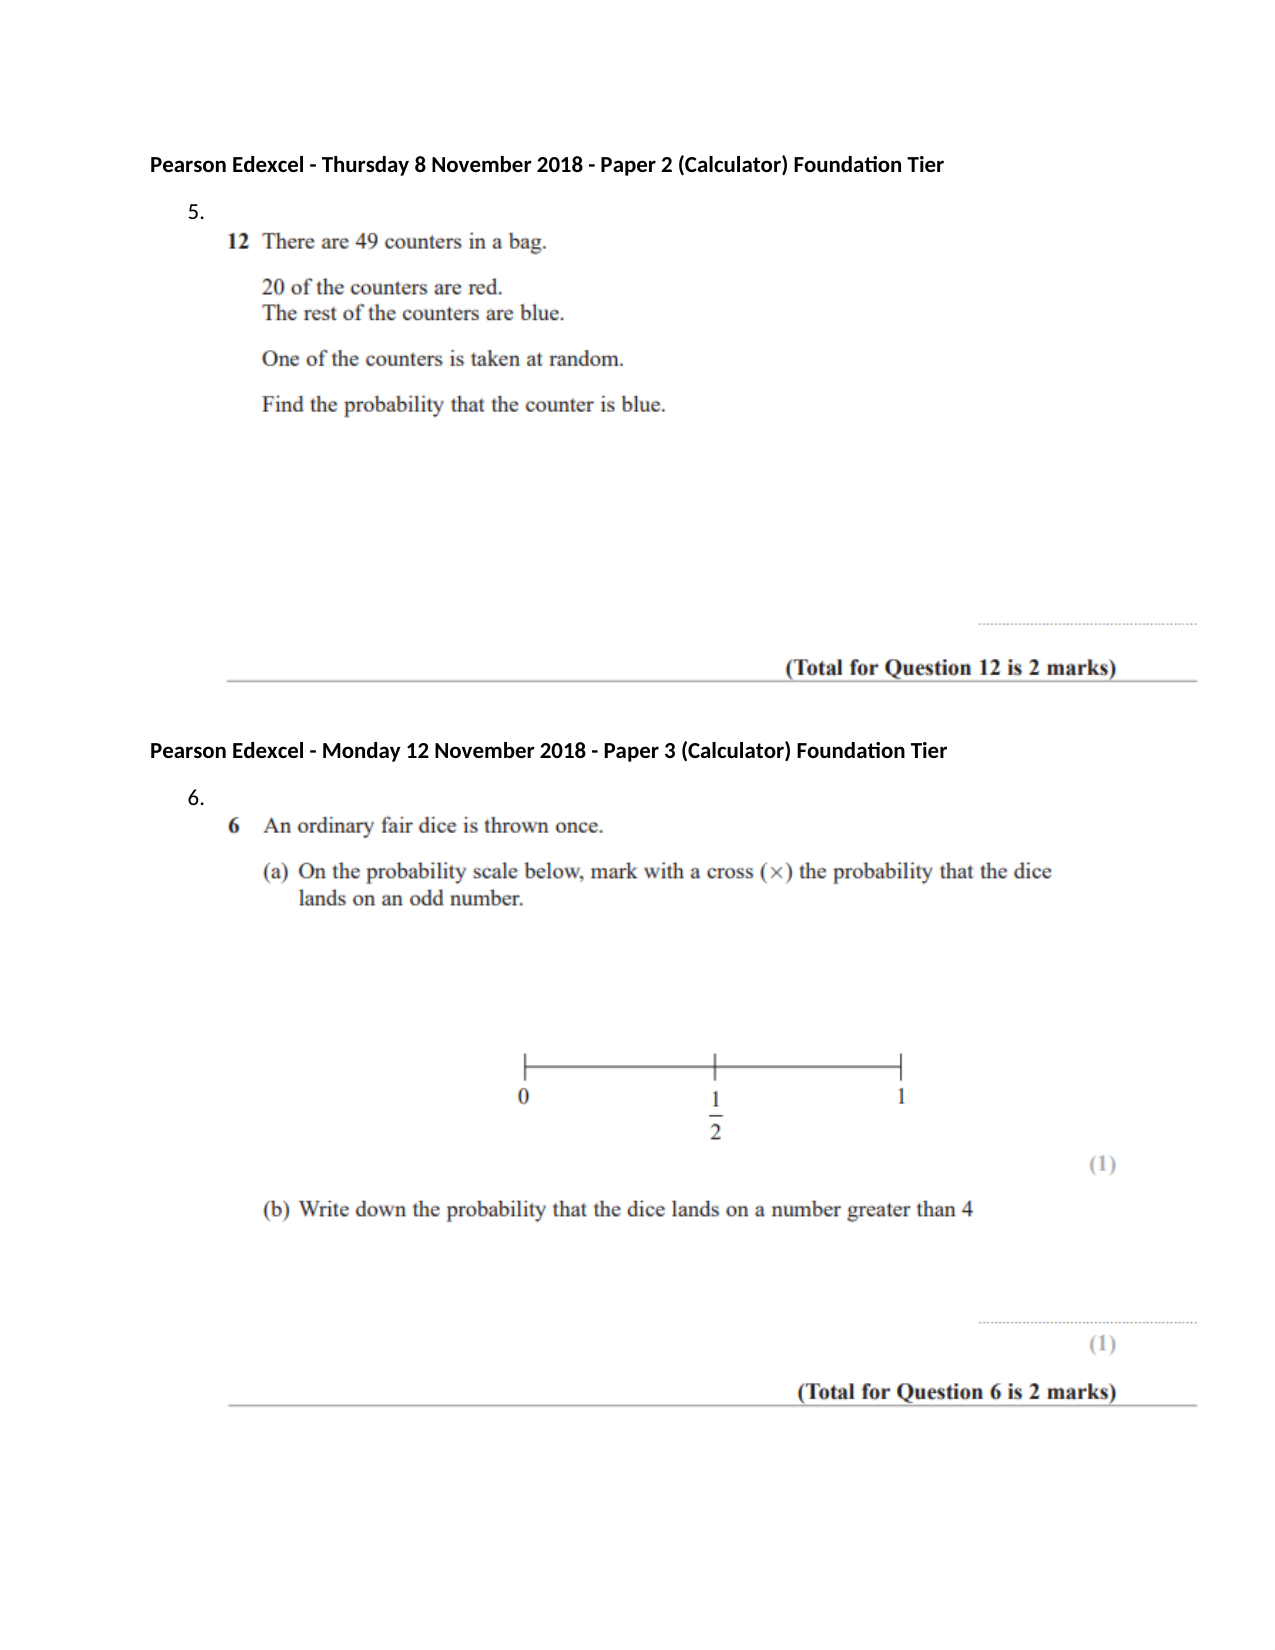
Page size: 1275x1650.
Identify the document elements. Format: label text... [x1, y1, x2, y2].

picture [225, 227, 1200, 688]
text Pearson Edexcel - Monday 12 November 2018 - Paper 3 (Calculator) Foundation Tier [150, 737, 1125, 764]
picture [225, 813, 1200, 1412]
text Pearson Edexcel - Thursday 8 November 2018 - Paper 2 (Calculator) Foundation Tier [150, 150, 1125, 178]
